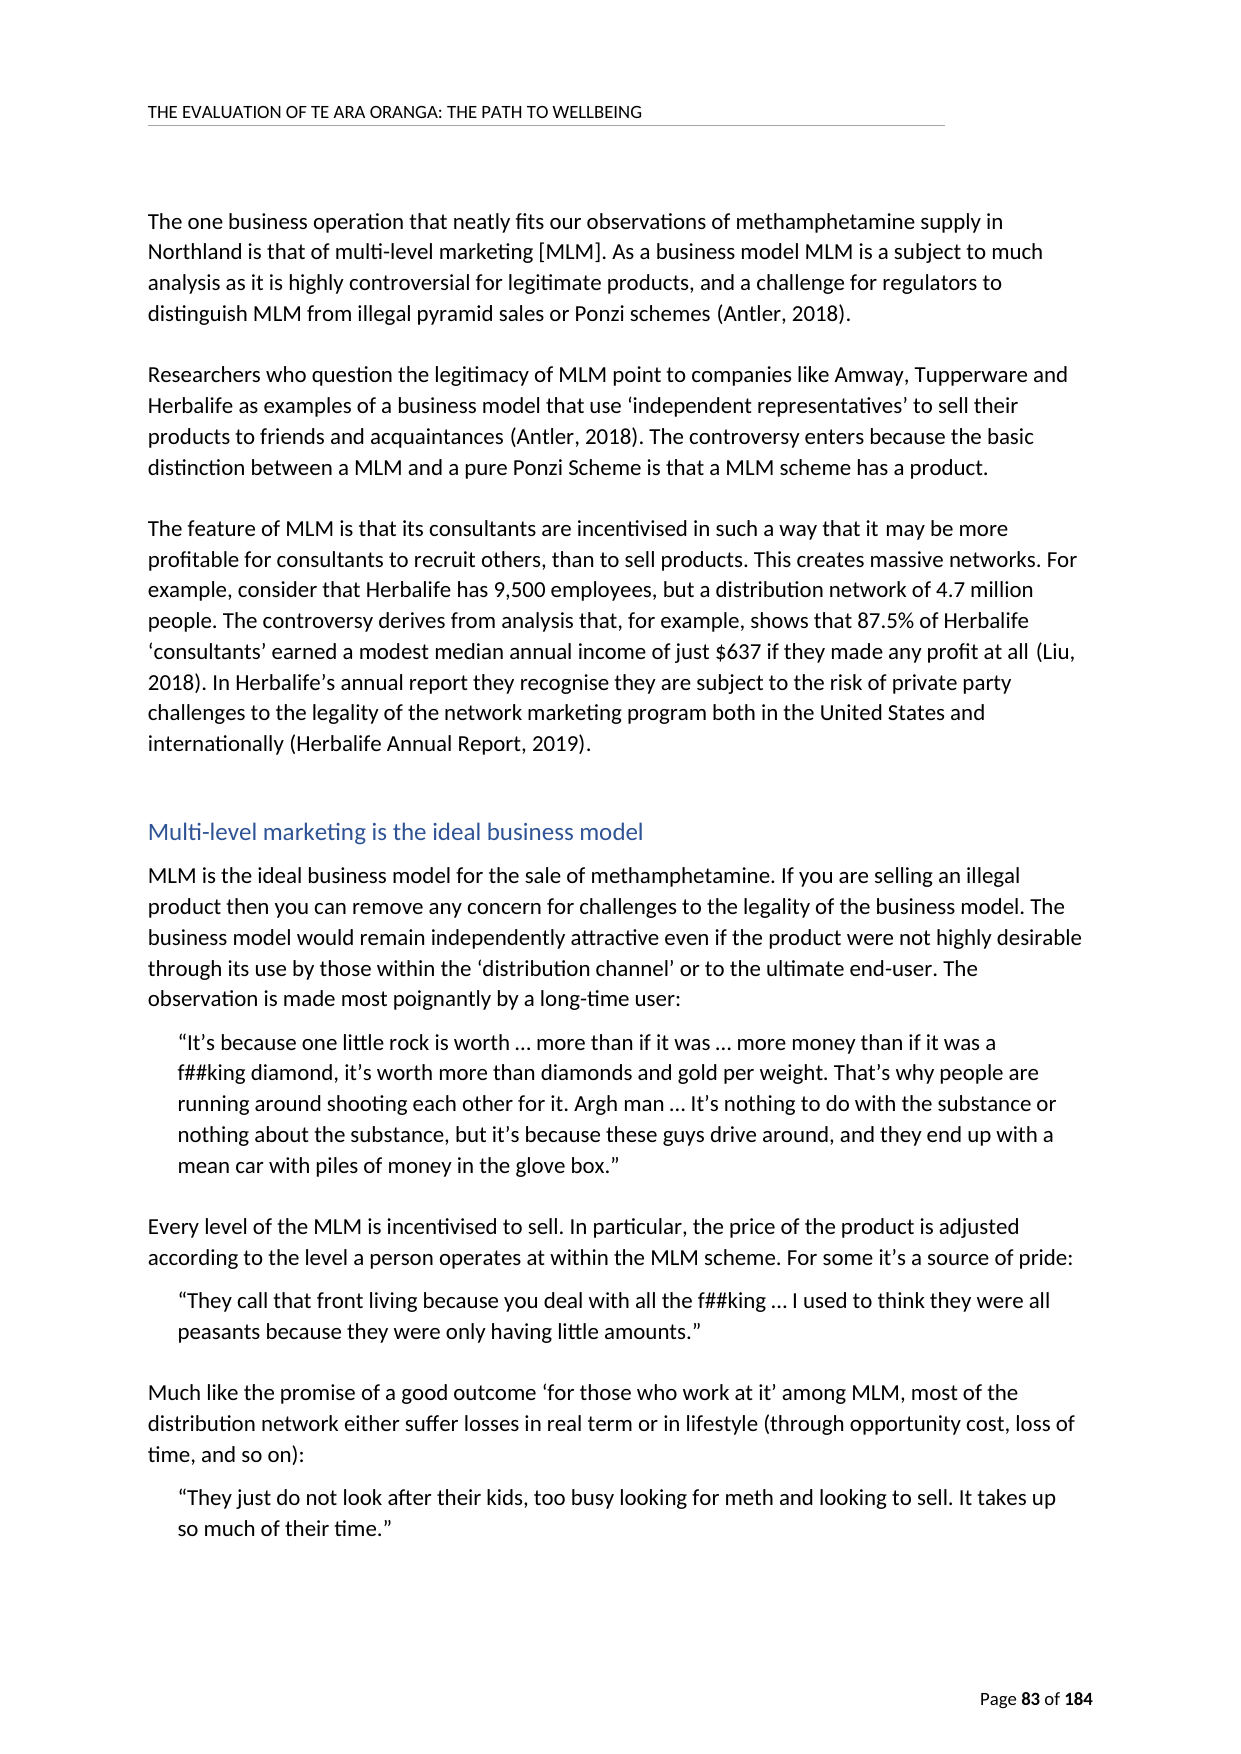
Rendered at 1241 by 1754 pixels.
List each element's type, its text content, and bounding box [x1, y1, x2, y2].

subtitle Multi-level marketing is the ideal business model [148, 816, 1092, 846]
text The one business operation that neatly fits our observations of methamphetamine supply in Northland is that of multi-level marketing [MLM]. As a business model MLM is a subject to much analysis as it is highly controversial for legitimate products, and a challenge for regulators to distinguish MLM from illegal pyramid sales or Ponzi schemes (Antler, 2018). [148, 207, 1092, 327]
text “They call that front living because you deal with all the f##king … I used to think they were all peasants because they were only having little amounts.” [177, 1286, 1063, 1345]
text Researchers who question the legitimacy of MLM point to companies like Amway, Tupperware and Herbalife as examples of a business model that use ‘independent representatives’ to sell their products to friends and acquaintances (Antler, 2018). The controversy enters because the basic distinction between a MLM and a pure Ponzi Scheme is that a MLM scheme has a product. [148, 360, 1092, 481]
text “It’s because one little rock is worth … more than if it was … more money than if it was a f##king diamond, it’s worth more than diamonds and gold per weight. That’s why people are running around shooting each other for it. Argh man … It’s nothing to do with the substance or nothing about the substance, but it’s because these guys drive around, and they end up with a mean car with piles of money in the glove box.” [177, 1028, 1063, 1179]
text “They just do not look after their kids, too busy looking for meth and looking to sell. It takes up so much of their time.” [177, 1483, 1063, 1542]
text Much like the promise of a good outcome ‘for those who work at it’ among MLM, most of the distribution network either suffer losses in real term or in lifestyle (through opportunity cost, loss of time, and so on): [148, 1378, 1092, 1468]
text MLM is the ideal business model for the sale of methamphetamine. If you are selling an illegal product then you can remove any concern for challenges to the legality of the business model. The business model would remain independently attractive even if the product were not highly desirable through its use by those within the ‘distribution channel’ or to the ultimate end-user. The observation is made most poignantly by a long-time user: [148, 862, 1092, 1013]
text Every level of the MLM is incentivised to sell. In particular, the price of the product is adjusted according to the level a person operates at within the MLM scheme. For some it’s a source of pride: [148, 1212, 1092, 1271]
text The feature of MLM is that its consultants are incentivised in such a way that it may be more profitable for consultants to recruit others, than to sell products. This creates massive networks. For example, consider that Herbalife has 9,500 employees, but a distribution network of 4.7 million people. The controversy derives from analysis that, for example, shows that 87.5% of Herbalife ‘consultants’ earned a modest median annual income of just $637 if they made any profit at all (Liu, 2018). In Herbalife’s annual report they recognise they are subject to the risk of private party challenges to the legality of the network marketing program both in the United States and internationally (Herbalife Annual Report, 2019). [148, 514, 1092, 757]
